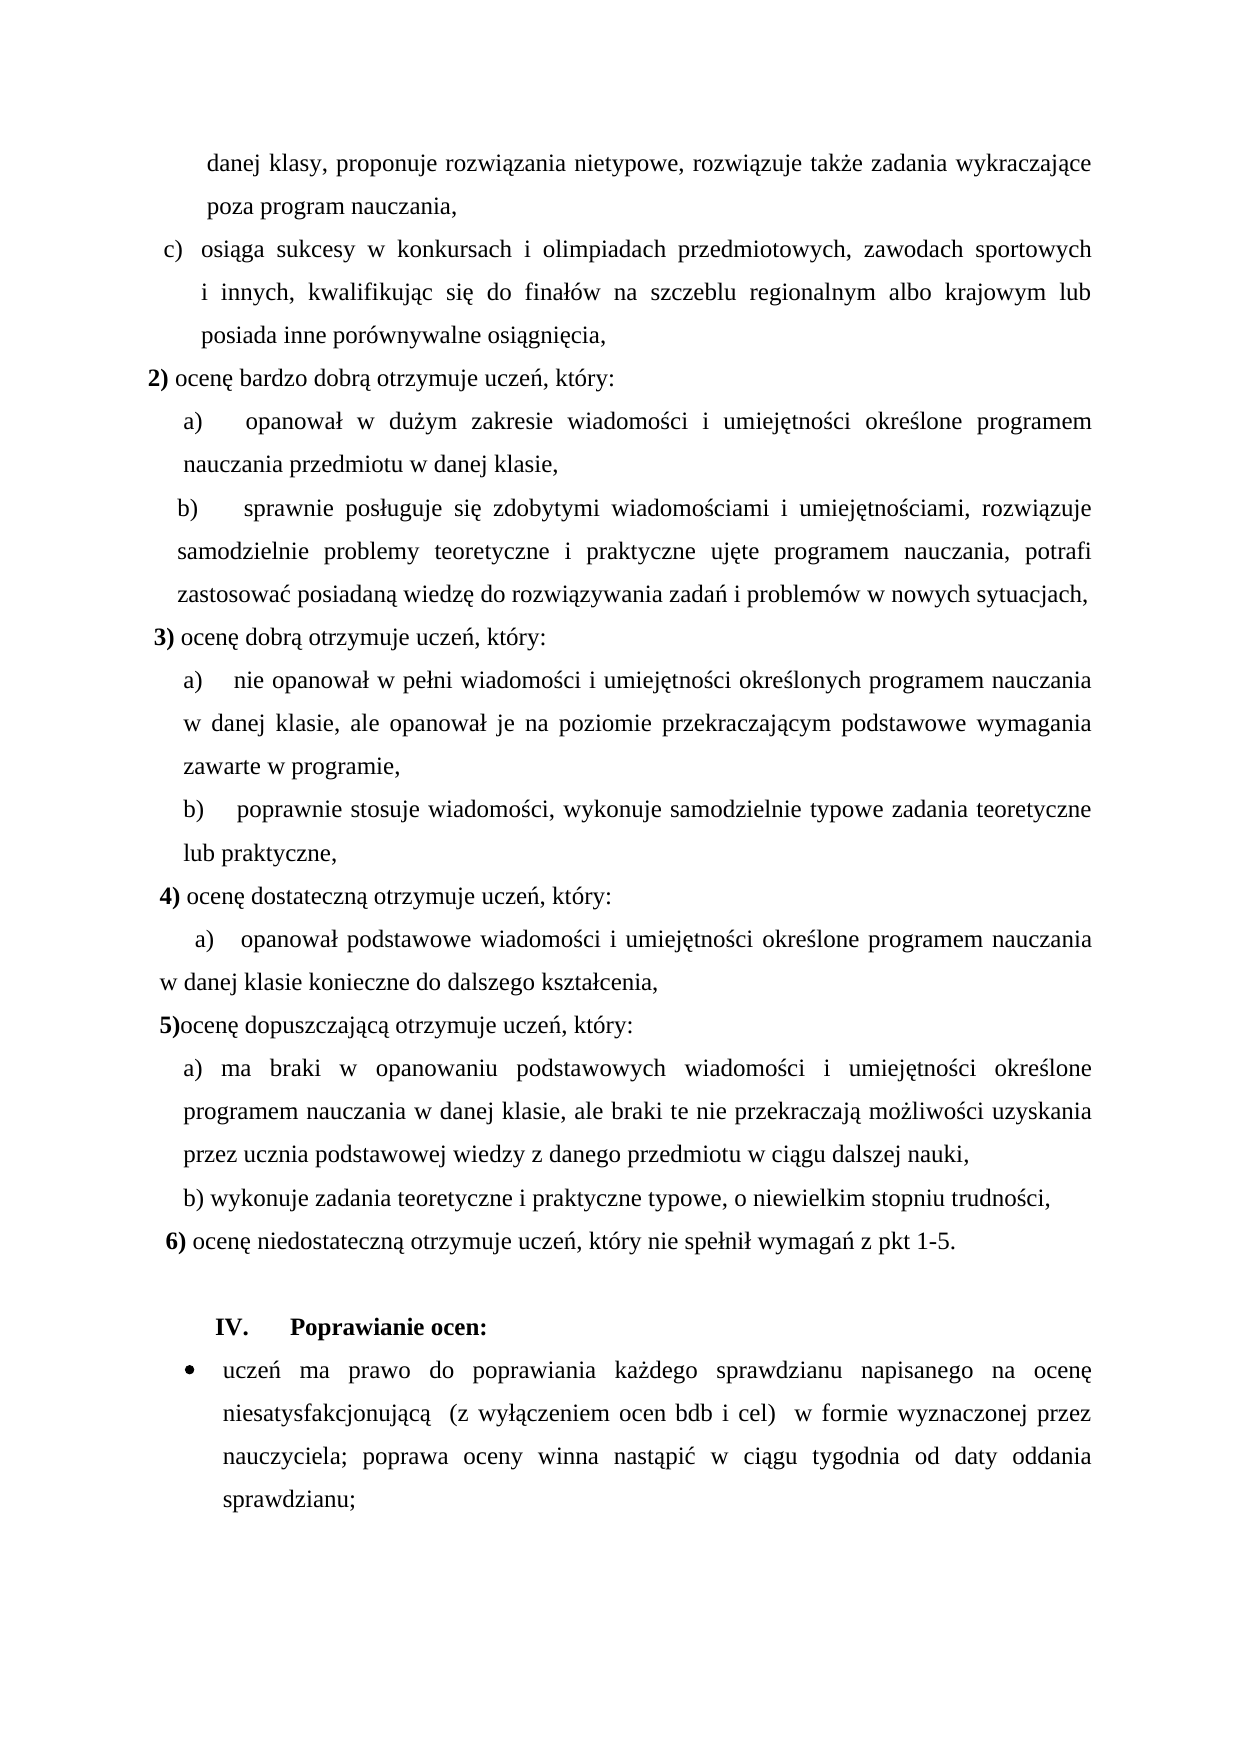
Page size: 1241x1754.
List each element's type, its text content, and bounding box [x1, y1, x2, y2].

list Poprawianie ocen: [215, 1312, 1093, 1341]
text a) opanował podstawowe wiadomości i umiejętności określone programem nauczania w danej klasie konieczne do dalszego kształcenia, [159, 924, 1093, 996]
text 6) ocenę niedostateczną otrzymuje uczeń, który nie spełnił wymagań z pkt 1-5. [165, 1226, 1093, 1254]
text 4) ocenę dostateczną otrzymuje uczeń, który: [159, 881, 1093, 909]
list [169, 148, 1093, 219]
list osiąga sukcesy w konkursach i olimpiadach przedmiotowych, zawodach sportowych i innych, kwalifikując się do finałów na szczeblu regionalnym albo krajowym lub posiada inne porównywalne osiągnięcia, [163, 234, 1093, 349]
text a) opanował w dużym zakresie wiadomości i umiejętności określone programem nauczania przedmiotu w danej klasie, [183, 406, 1093, 478]
text b) poprawnie stosuje wiadomości, wykonuje samodzielnie typowe zadania teoretyczne lub praktyczne, [183, 794, 1093, 866]
list uczeń ma prawo do poprawiania każdego sprawdzianu napisanego na ocenę niesatysfakcjonującą (z wyłączeniem ocen bdb i cel) w formie wyznaczonej przez nauczyciela; poprawa oceny winna nastąpić w ciągu tygodnia od daty oddania sprawdzianu; [185, 1355, 1093, 1513]
text a) nie opanował w pełni wiadomości i umiejętności określonych programem nauczania w danej klasie, ale opanował je na poziomie przekraczającym podstawowe wymagania zawarte w programie, [183, 665, 1093, 780]
text b) wykonuje zadania teoretyczne i praktyczne typowe, o niewielkim stopniu trudności, [183, 1183, 1093, 1211]
text 3) ocenę dobrą otrzymuje uczeń, który: [153, 622, 1093, 651]
text a) ma braki w opanowaniu podstawowych wiadomości i umiejętności określone programem nauczania w danej klasie, ale braki te nie przekraczają możliwości uzyskania przez ucznia podstawowej wiedzy z danego przedmiotu w ciągu dalszej nauki, [183, 1053, 1093, 1168]
text b) sprawnie posługuje się zdobytymi wiadomościami i umiejętnościami, rozwiązuje samodzielnie problemy teoretyczne i praktyczne ujęte programem nauczania, potrafi zastosować posiadaną wiedzę do rozwiązywania zadań i problemów w nowych sytuacjach, [177, 493, 1093, 608]
text 2) ocenę bardzo dobrą otrzymuje uczeń, który: [148, 363, 1093, 392]
text 5)ocenę dopuszczającą otrzymuje uczeń, który: [159, 1010, 1093, 1039]
